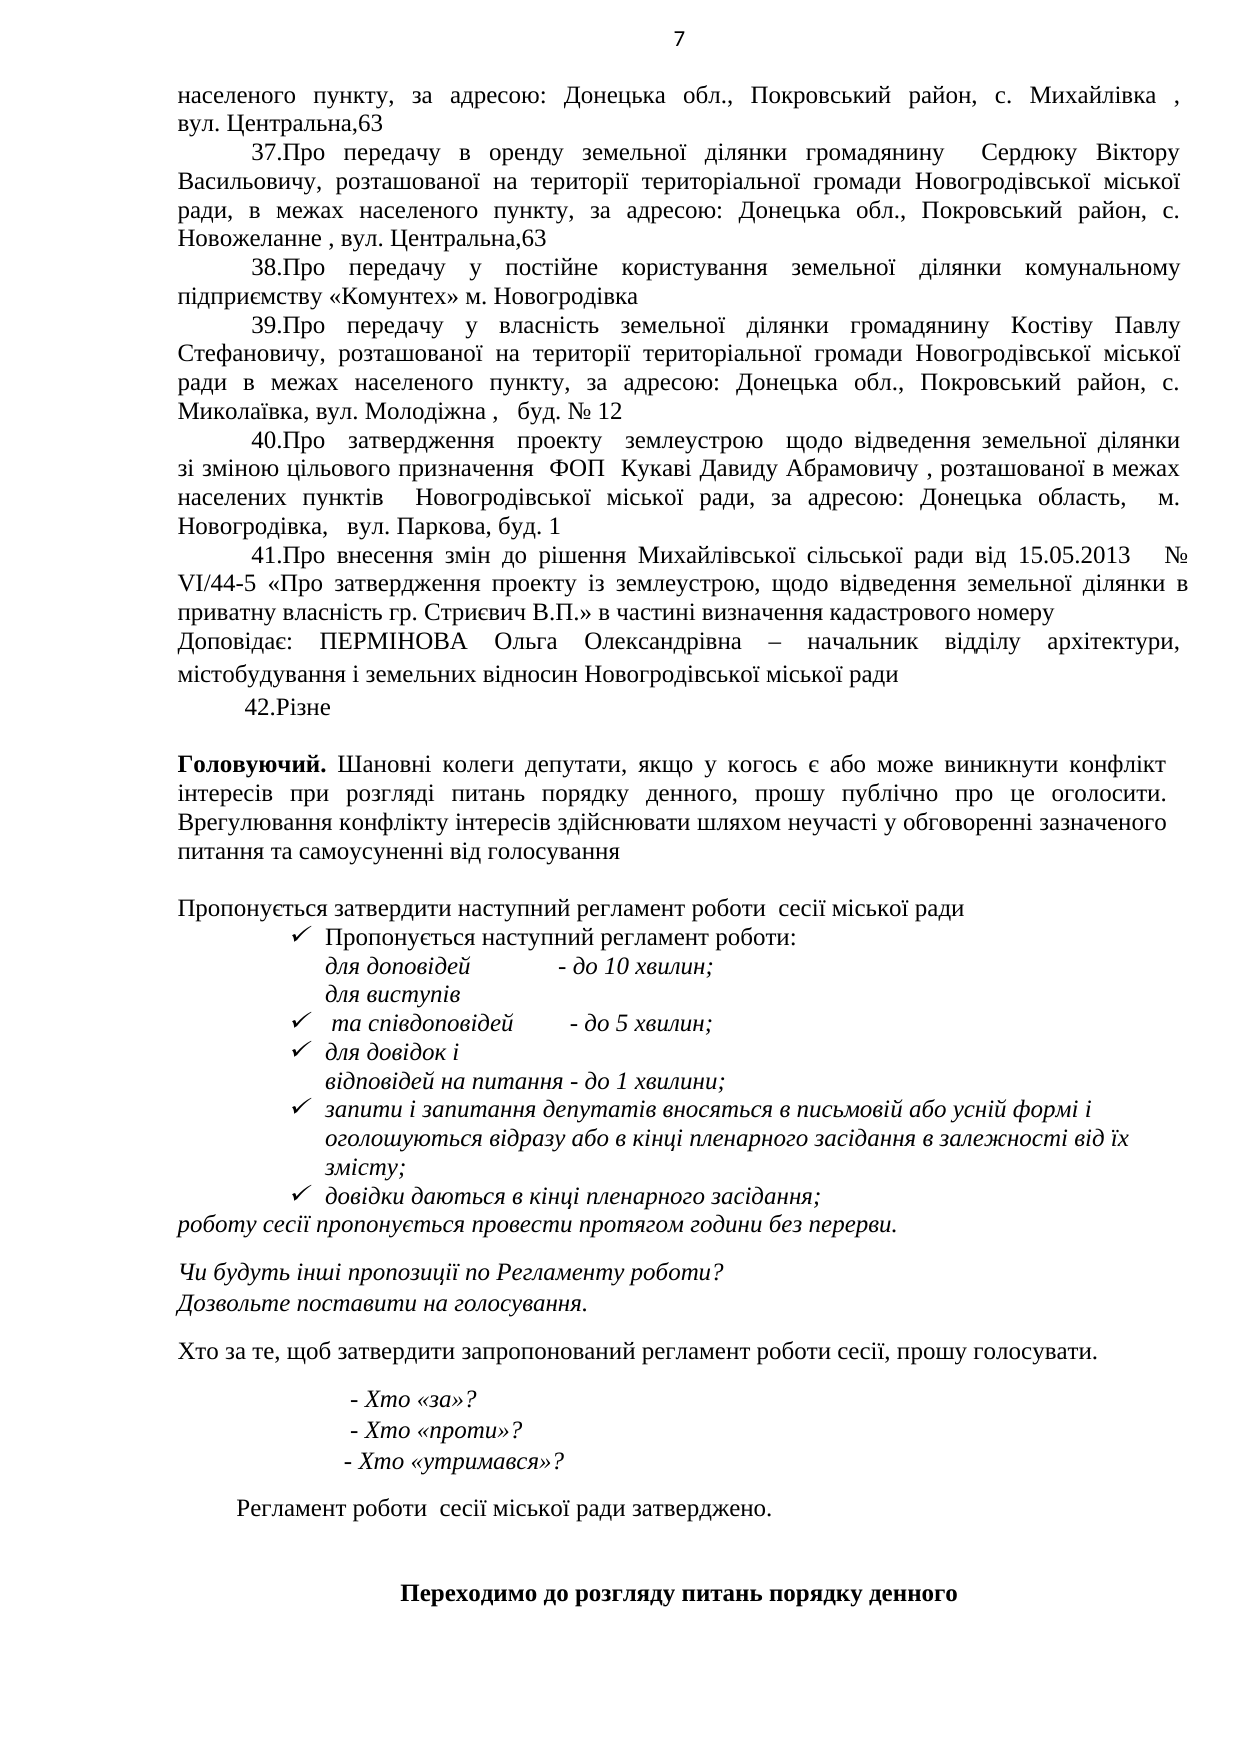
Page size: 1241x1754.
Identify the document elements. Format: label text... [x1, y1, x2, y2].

text Пропонується затвердити наступний регламент роботи сесії міської ради [177, 893, 1181, 922]
text Регламент роботи сесії міської ради затверджено. [236, 1493, 1181, 1522]
list для довідок і відповідей на питання - до 1 хвилини; [287, 1037, 1181, 1094]
text 42.Різне [207, 692, 1181, 721]
list та співдоповідей - до 5 хвилин; [287, 1008, 1181, 1037]
text 41.Про внесення змін до рішення Михайлівської сільської ради від 15.05.2013 № VI/44-5 «Про затвердження проекту із землеустрою, щодо відведення земельної ділянки в приватну власність гр. Стриєвич В.П.» в частині визначення кадастрового номеру [177, 540, 1190, 626]
text Головуючий. Шановні колеги депутати, якщо у когось є або може виникнути конфлікт інтересів при розгляді питань порядку денного, прошу публічно про це оголосити. Врегулювання конфлікту інтересів здійснювати шляхом неучасті у обговоренні зазначеного питання та самоусуненні від голосування [177, 749, 1167, 864]
text Хто за те, щоб затвердити запропонований регламент роботи сесії, прошу голосувати. [177, 1336, 1181, 1365]
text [177, 80, 1181, 137]
text 38.Про передачу у постійне користування земельної ділянки комунальному підприємству «Комунтех» м. Новогродівка [177, 252, 1181, 310]
list Пропонується наступний регламент роботи: для доповідей - до 10 хвилин; для виступів [287, 922, 1181, 1008]
text 37.Про передачу в оренду земельної ділянки громадянину Сердюку Віктору Васильовичу, розташованої на території територіальної громади Новогродівської міської ради, в межах населеного пункту, за адресою: Донецька обл., Покровський район, с. Новожеланне , вул. Центральна,63 [177, 137, 1181, 252]
text 39.Про передачу у власність земельної ділянки громадянину Костіву Павлу Стефановичу, розташованої на території територіальної громади Новогродівської міської ради в межах населеного пункту, за адресою: Донецька обл., Покровський район, с. Миколаївка, вул. Молодіжна , буд. № 12 [177, 310, 1181, 425]
list запити і запитання депутатів вносяться в письмовій або усній формі і оголошуються відразу або в кінці пленарного засідання в залежності від їх змісту; [287, 1094, 1181, 1181]
text роботу сесії пропонується провести протягом години без перерви. [177, 1209, 1181, 1238]
list довідки даються в кінці пленарного засідання; [287, 1181, 1181, 1209]
text Переходимо до розгляду питань порядку денного [177, 1578, 1181, 1607]
text 40.Про затвердження проекту землеустрою щодо відведення земельної ділянки зі зміною цільового призначення ФОП Кукаві Давиду Абрамовичу , розташованої в межах населених пунктів Новогродівської міської ради, за адресою: Донецька область, м. Новогродівка, вул. Паркова, буд. 1 [177, 425, 1181, 540]
text - Хто «за»? - Хто «проти»? - Хто «утримався»? [325, 1384, 1181, 1474]
text Доповідає: ПЕРМІНОВА Ольга Олександрівна – начальник відділу архітектури, містобудування і земельних відносин Новогродівської міської ради [177, 626, 1181, 688]
text Чи будуть інші пропозиції по Регламенту роботи? Дозвольте поставити на голосування. [177, 1257, 1181, 1317]
